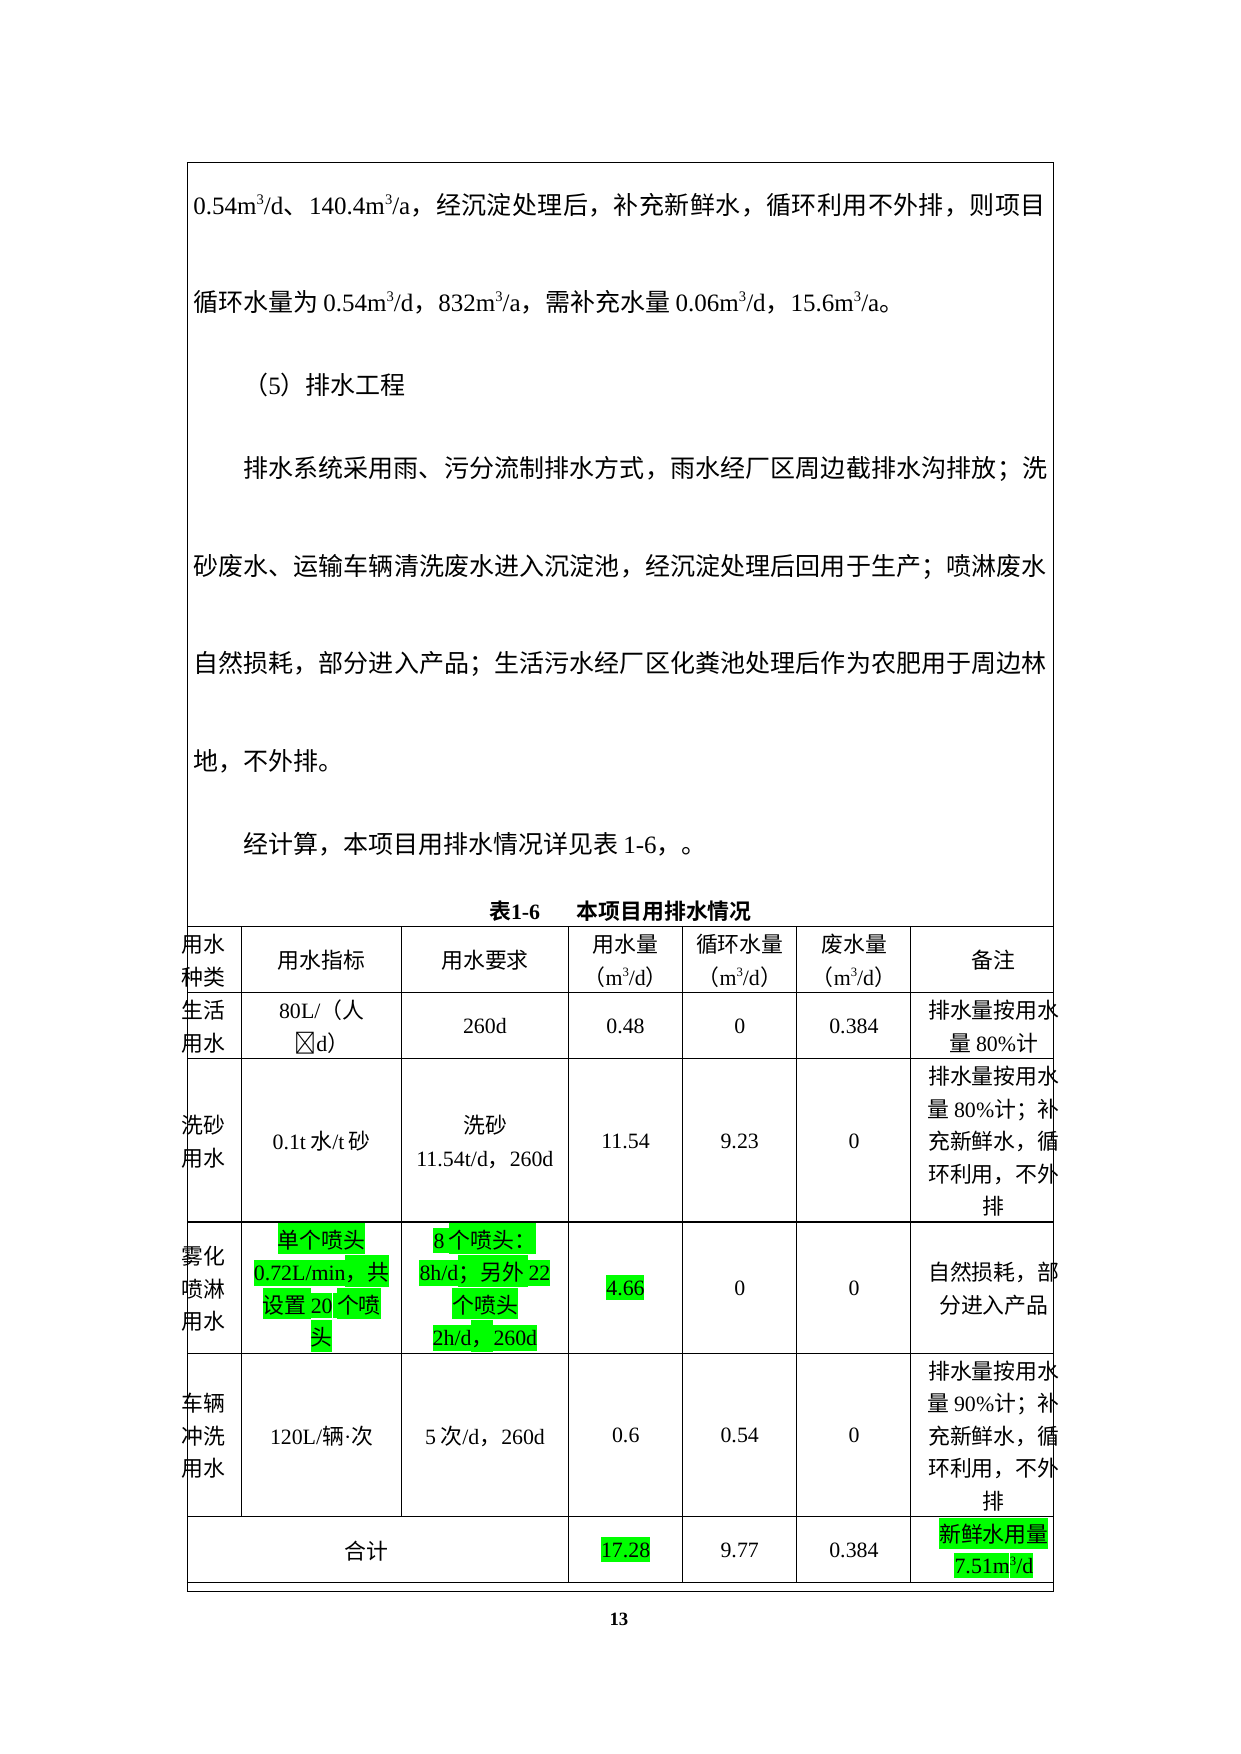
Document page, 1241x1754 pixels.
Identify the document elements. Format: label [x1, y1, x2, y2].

table_cell [188, 163, 1053, 926]
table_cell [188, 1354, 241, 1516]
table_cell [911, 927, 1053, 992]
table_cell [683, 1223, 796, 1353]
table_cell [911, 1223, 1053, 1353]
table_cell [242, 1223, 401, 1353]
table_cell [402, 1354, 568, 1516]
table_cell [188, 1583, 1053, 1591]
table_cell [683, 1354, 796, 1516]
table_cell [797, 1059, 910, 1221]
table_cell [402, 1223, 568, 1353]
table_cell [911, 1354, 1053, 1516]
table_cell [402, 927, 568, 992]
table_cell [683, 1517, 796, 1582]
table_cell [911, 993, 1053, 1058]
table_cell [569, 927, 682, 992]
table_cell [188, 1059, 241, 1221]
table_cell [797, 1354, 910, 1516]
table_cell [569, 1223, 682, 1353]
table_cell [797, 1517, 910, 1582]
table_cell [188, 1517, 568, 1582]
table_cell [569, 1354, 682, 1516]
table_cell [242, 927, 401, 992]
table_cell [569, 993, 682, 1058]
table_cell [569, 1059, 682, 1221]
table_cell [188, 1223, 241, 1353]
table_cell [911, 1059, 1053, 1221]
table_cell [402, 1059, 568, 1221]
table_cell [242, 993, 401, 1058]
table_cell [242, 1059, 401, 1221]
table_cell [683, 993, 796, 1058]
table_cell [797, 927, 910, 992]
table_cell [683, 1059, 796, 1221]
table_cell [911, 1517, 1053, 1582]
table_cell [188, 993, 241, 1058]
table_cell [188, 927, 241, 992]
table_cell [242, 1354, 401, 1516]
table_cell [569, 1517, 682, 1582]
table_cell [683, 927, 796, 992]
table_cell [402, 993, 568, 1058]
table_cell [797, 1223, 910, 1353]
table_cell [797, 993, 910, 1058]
